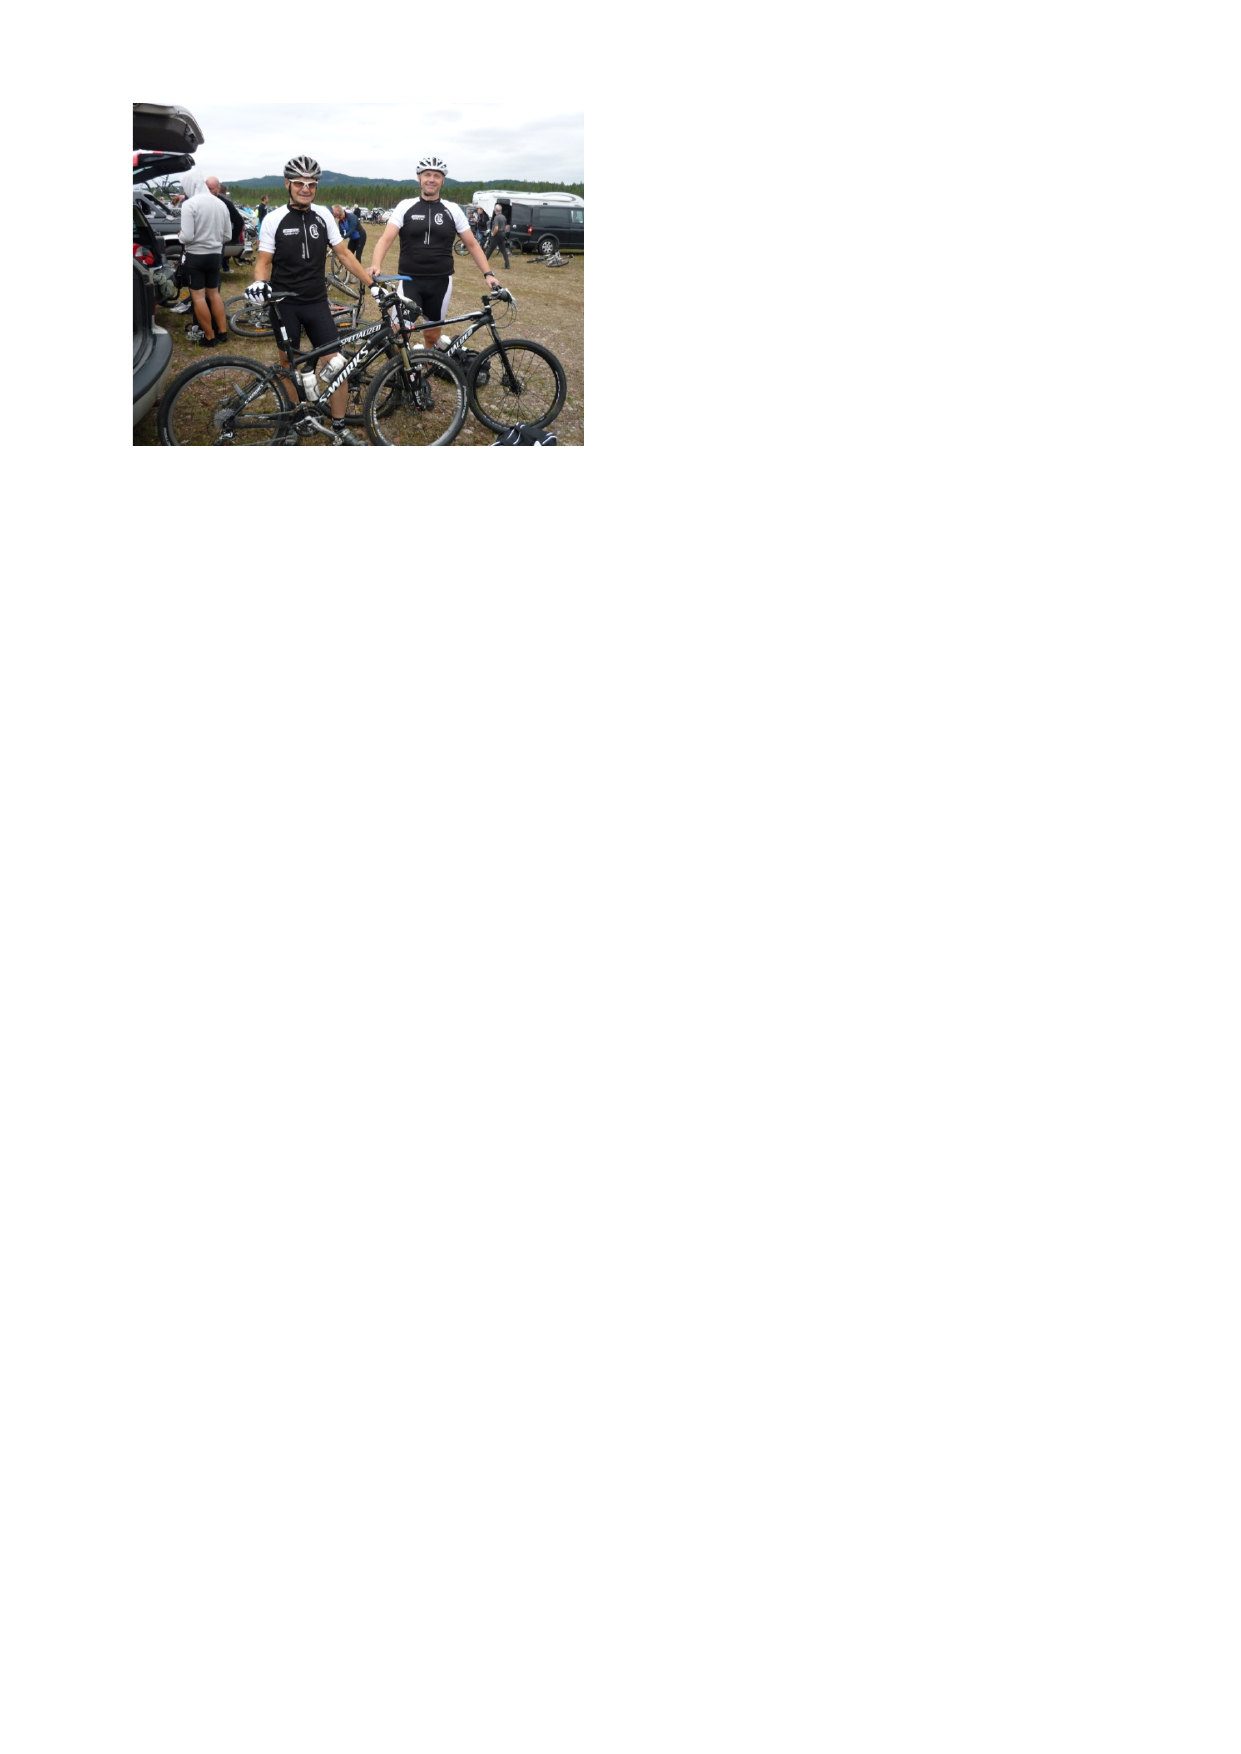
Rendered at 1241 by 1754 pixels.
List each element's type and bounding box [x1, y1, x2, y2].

picture [132, 103, 584, 446]
